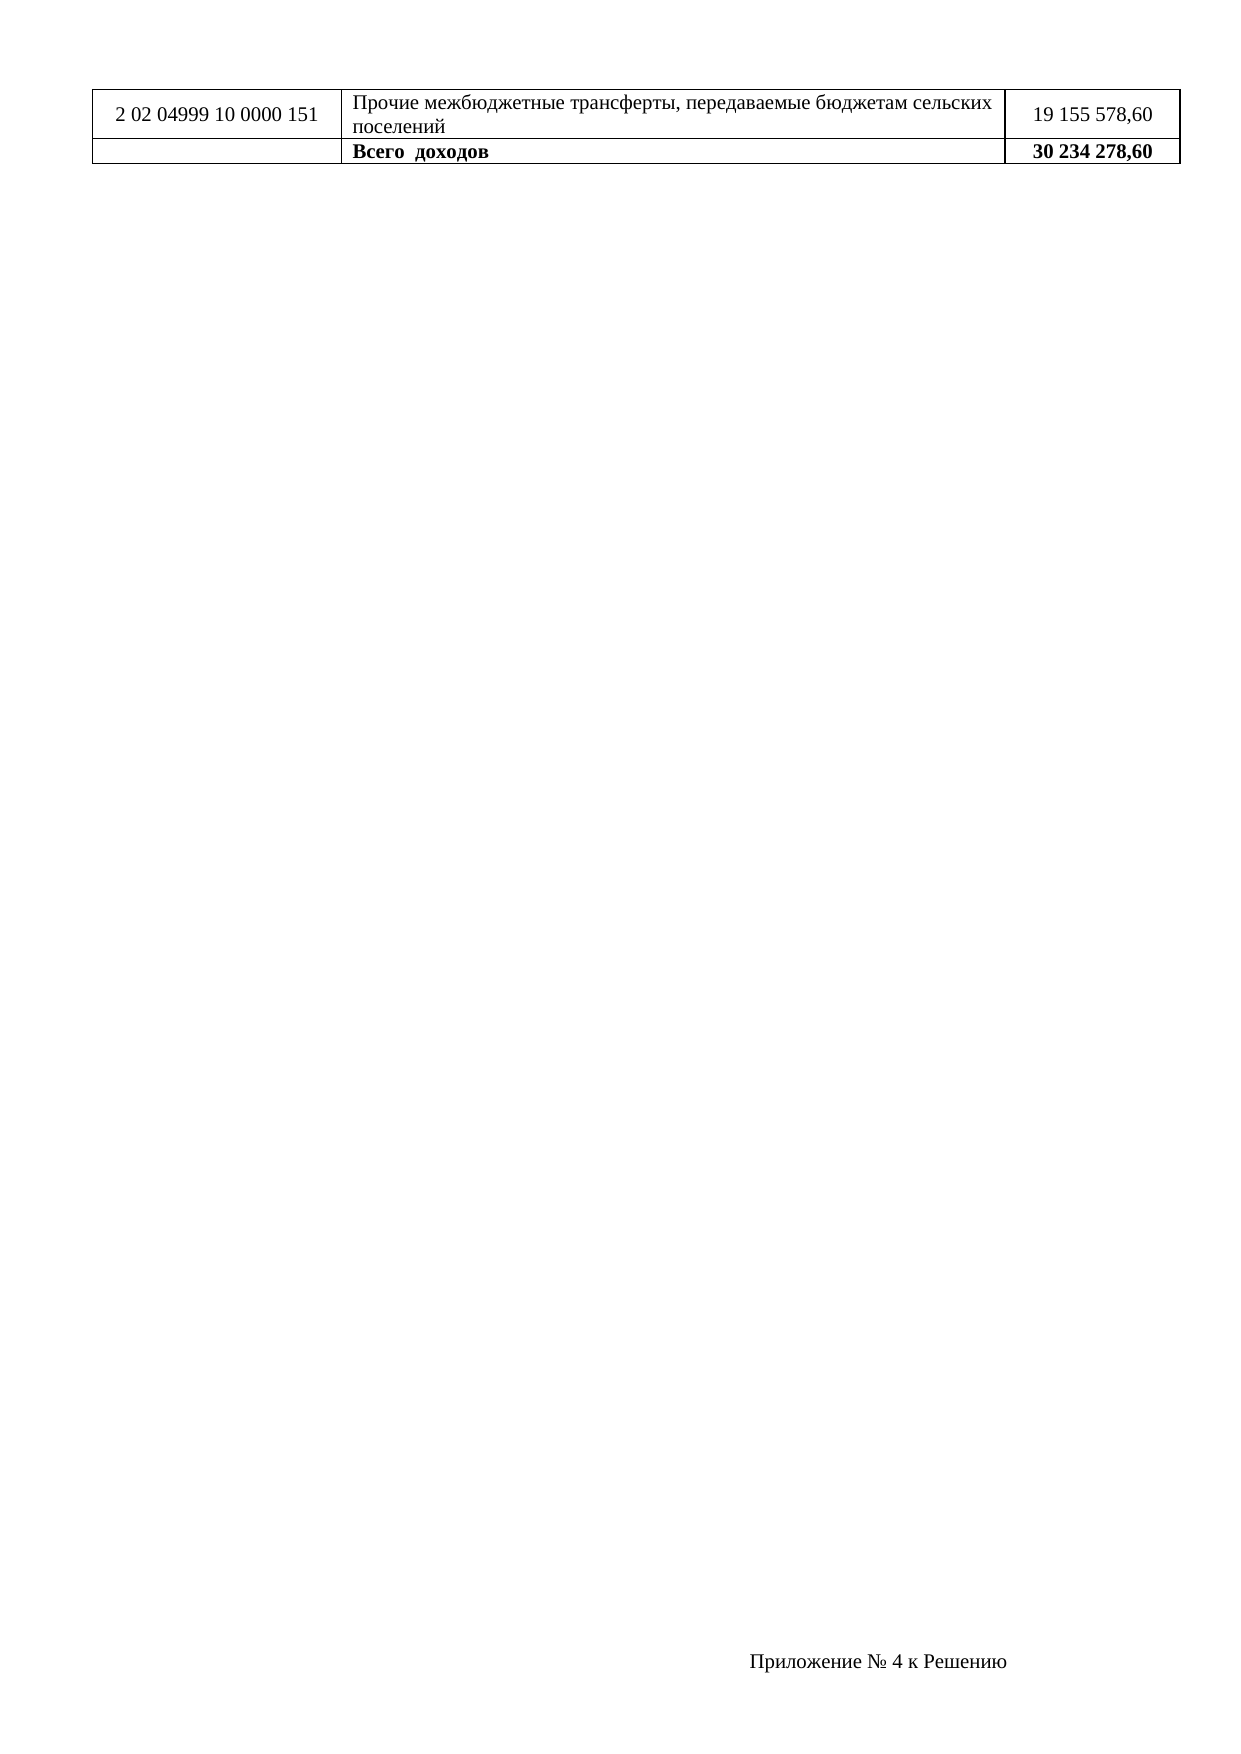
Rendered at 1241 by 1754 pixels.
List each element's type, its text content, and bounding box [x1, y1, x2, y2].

table_cell [93, 139, 341, 163]
title Приложение № 4 к Решению [103, 1648, 1181, 1673]
table_cell Прочие межбюджетные трансферты, передаваемые бюджетам сельских поселений [342, 90, 1004, 138]
table_cell 19 155 578,60 [1006, 90, 1179, 138]
table_cell 2 02 04999 10 0000 151 [93, 90, 341, 138]
table_cell Всего доходов [342, 139, 1004, 163]
table_cell 30 234 278,60 [1006, 139, 1179, 163]
